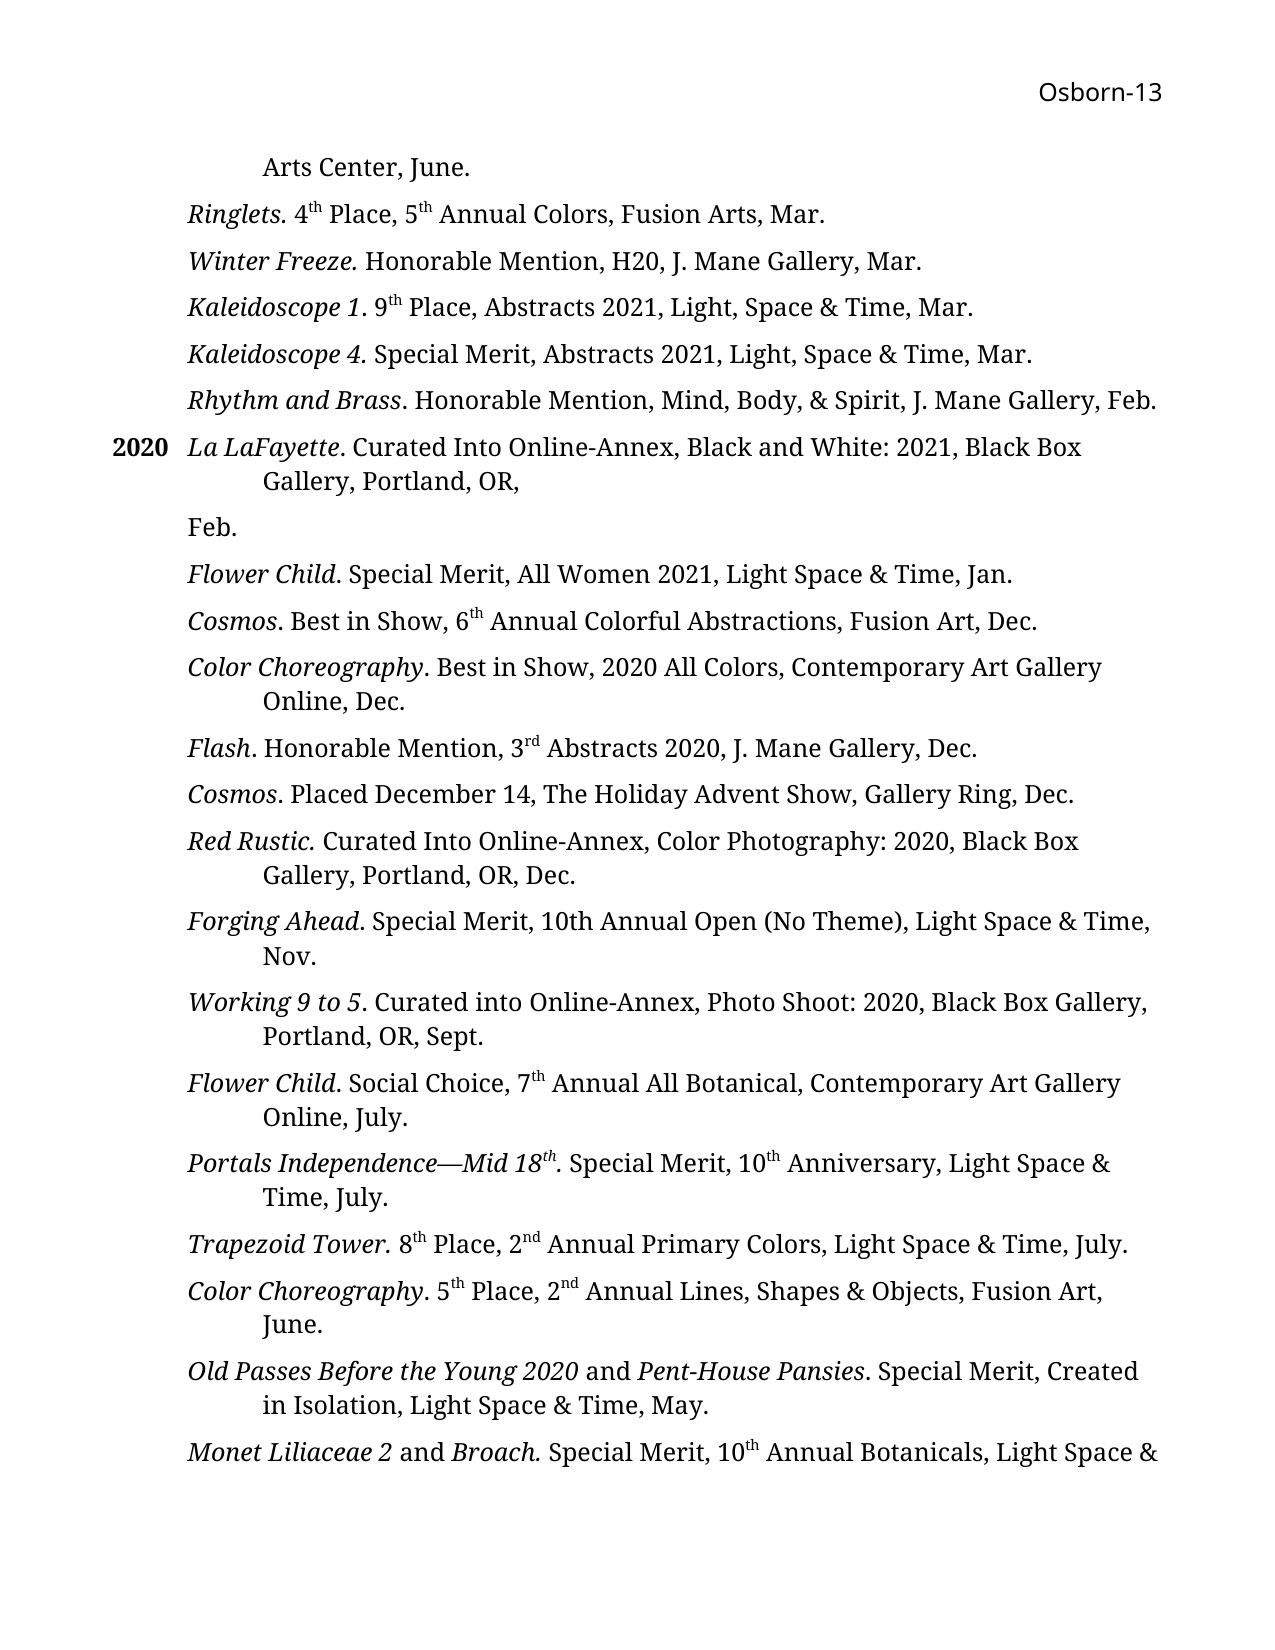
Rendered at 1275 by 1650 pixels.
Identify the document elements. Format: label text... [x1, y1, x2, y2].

text Cosmos. Best in Show, 6th Annual Colorful Abstractions, Fusion Art, Dec. [112, 603, 1162, 637]
text Old Passes Before the Young 2020 and Pent-House Pansies. Special Merit, Created in Isolation, Light Space & Time, May. [112, 1354, 1162, 1422]
text Cosmos. Placed December 14, The Holiday Advent Show, Gallery Ring, Dec. [112, 777, 1162, 811]
text 2020 La LaFayette. Curated Into Online-Annex, Black and White: 2021, Black Box Gallery, Portland, OR, [112, 429, 1162, 497]
text Kaleidoscope 4. Special Merit, Abstracts 2021, Light, Space & Time, Mar. [112, 336, 1162, 370]
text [112, 150, 1162, 184]
text Ringlets. 4th Place, 5th Annual Colors, Fusion Arts, Mar. [112, 197, 1162, 231]
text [112, 1434, 1162, 1468]
text Trapezoid Tower. 8th Place, 2nd Annual Primary Colors, Light Space & Time, July. [112, 1227, 1162, 1261]
text Kaleidoscope 1. 9th Place, Abstracts 2021, Light, Space & Time, Mar. [112, 290, 1162, 324]
text Flash. Honorable Mention, 3rd Abstracts 2020, J. Mane Gallery, Dec. [112, 730, 1162, 764]
text Flower Child. Special Merit, All Women 2021, Light Space & Time, Jan. [112, 557, 1162, 591]
text Color Choreography. 5th Place, 2nd Annual Lines, Shapes & Objects, Fusion Art, June. [112, 1273, 1162, 1341]
text Red Rustic. Curated Into Online-Annex, Color Photography: 2020, Black Box Gallery, Portland, OR, Dec. [112, 823, 1162, 892]
text Portals Independence—Mid 18th. Special Merit, 10th Anniversary, Light Space & Time, July. [112, 1146, 1162, 1214]
text Rhythm and Brass. Honorable Mention, Mind, Body, & Spirit, J. Mane Gallery, Feb. [112, 383, 1162, 417]
text Color Choreography. Best in Show, 2020 All Colors, Contemporary Art Gallery Online, Dec. [112, 650, 1162, 718]
text Feb. [187, 510, 1162, 544]
text Forging Ahead. Special Merit, 10th Annual Open (No Theme), Light Space & Time, Nov. [112, 904, 1162, 972]
text Winter Freeze. Honorable Mention, H20, J. Mane Gallery, Mar. [112, 243, 1162, 277]
text Flower Child. Social Choice, 7th Annual All Botanical, Contemporary Art Gallery Online, July. [112, 1065, 1162, 1133]
text Working 9 to 5. Curated into Online-Annex, Photo Shoot: 2020, Black Box Gallery, Portland, OR, Sept. [112, 985, 1162, 1053]
